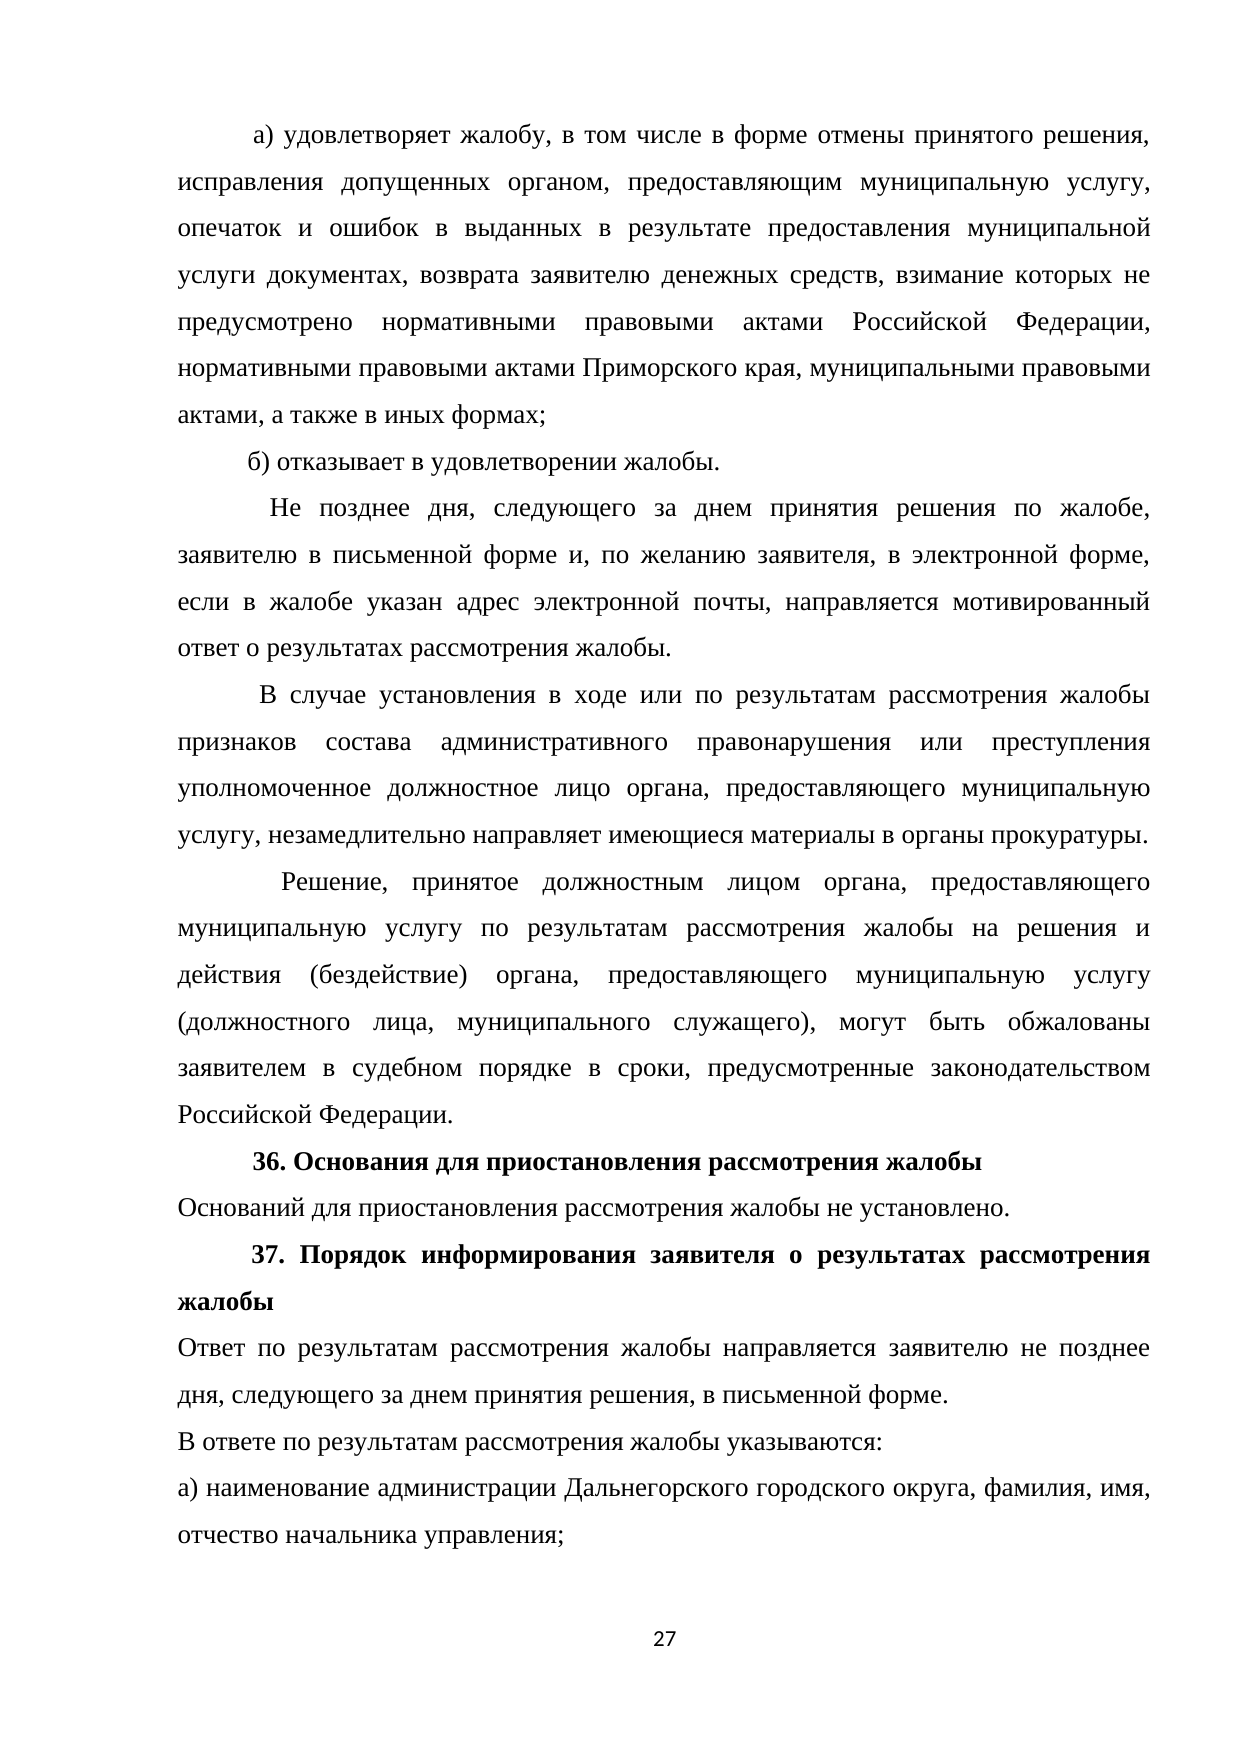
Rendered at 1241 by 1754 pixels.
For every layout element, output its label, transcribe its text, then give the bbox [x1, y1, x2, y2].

text а) удовлетворяет жалобу, в том числе в форме отмены принятого решения, исправления допущенных органом, предоставляющим муниципальную услугу, опечаток и ошибок в выданных в результате предоставления муниципальной услуги документах, возврата заявителю денежных средств, взимание которых не предусмотрено нормативными правовыми актами Российской Федерации, нормативными правовыми актами Приморского края, муниципальными правовыми актами, а также в иных формах; [177, 118, 1152, 429]
text В случае установления в ходе или по результатам рассмотрения жалобы признаков состава административного правонарушения или преступления уполномоченное должностное лицо органа, предоставляющего муниципальную услугу, незамедлительно направляет имеющиеся материалы в органы прокуратуры. [177, 678, 1152, 849]
text 37. Порядок информирования заявителя о результатах рассмотрения жалобы [177, 1238, 1152, 1316]
text Решение, принятое должностным лицом органа, предоставляющего муниципальную услугу по результатам рассмотрения жалобы на решения и действия (бездействие) органа, предоставляющего муниципальную услугу (должностного лица, муниципального служащего), могут быть обжалованы заявителем в судебном порядке в сроки, предусмотренные законодательством Российской Федерации. [177, 865, 1152, 1129]
text 36. Основания для приостановления рассмотрения жалобы [177, 1145, 1152, 1176]
text б) отказывает в удовлетворении жалобы. [177, 445, 1152, 476]
text а) наименование администрации Дальнегорского городского округа, фамилия, имя, отчество начальника управления; [177, 1471, 1152, 1549]
text В ответе по результатам рассмотрения жалобы указываются: [177, 1425, 1152, 1456]
text Оснований для приостановления рассмотрения жалобы не установлено. [177, 1191, 1152, 1223]
text Ответ по результатам рассмотрения жалобы направляется заявителю не позднее дня, следующего за днем принятия решения, в письменной форме. [177, 1331, 1152, 1409]
text Не позднее дня, следующего за днем принятия решения по жалобе, заявителю в письменной форме и, по желанию заявителя, в электронной форме, если в жалобе указан адрес электронной почты, направляется мотивированный ответ о результатах рассмотрения жалобы. [177, 491, 1152, 663]
